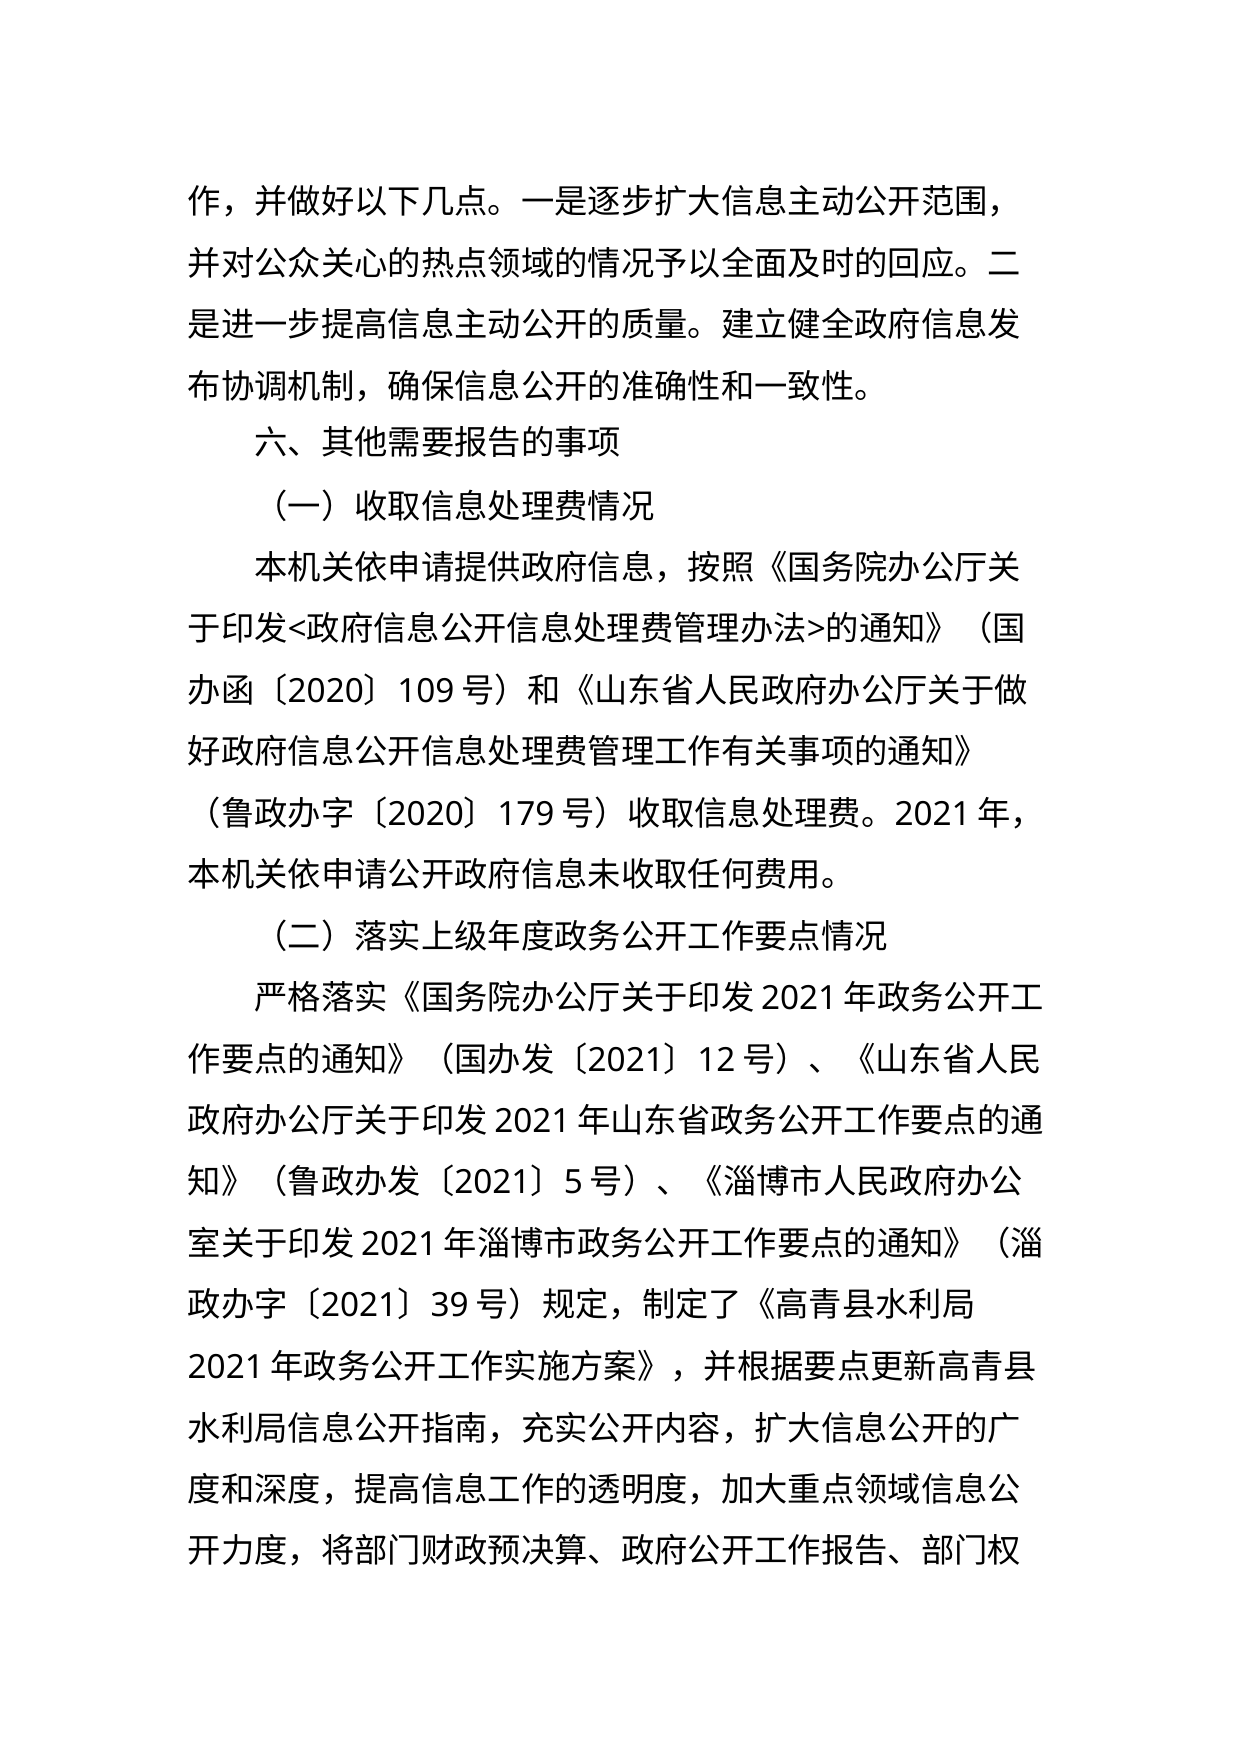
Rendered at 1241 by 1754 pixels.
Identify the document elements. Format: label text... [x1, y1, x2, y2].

text （二）落实上级年度政务公开工作要点情况 [187, 896, 1053, 958]
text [187, 162, 1053, 408]
text 本机关依申请提供政府信息，按照《国务院办公厅关于印发<政府信息公开信息处理费管理办法>的通知》（国办函〔2020〕109号）和《山东省人民政府办公厅关于做好政府信息公开信息处理费管理工作有关事项的通知》（鲁政办字〔2020〕179号）收取信息处理费。2021年，本机关依申请公开政府信息未收取任何费用。 [187, 528, 1053, 896]
text 六、其他需要报告的事项 [187, 408, 1053, 466]
text （一）收取信息处理费情况 [187, 466, 1053, 528]
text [187, 958, 1053, 1572]
